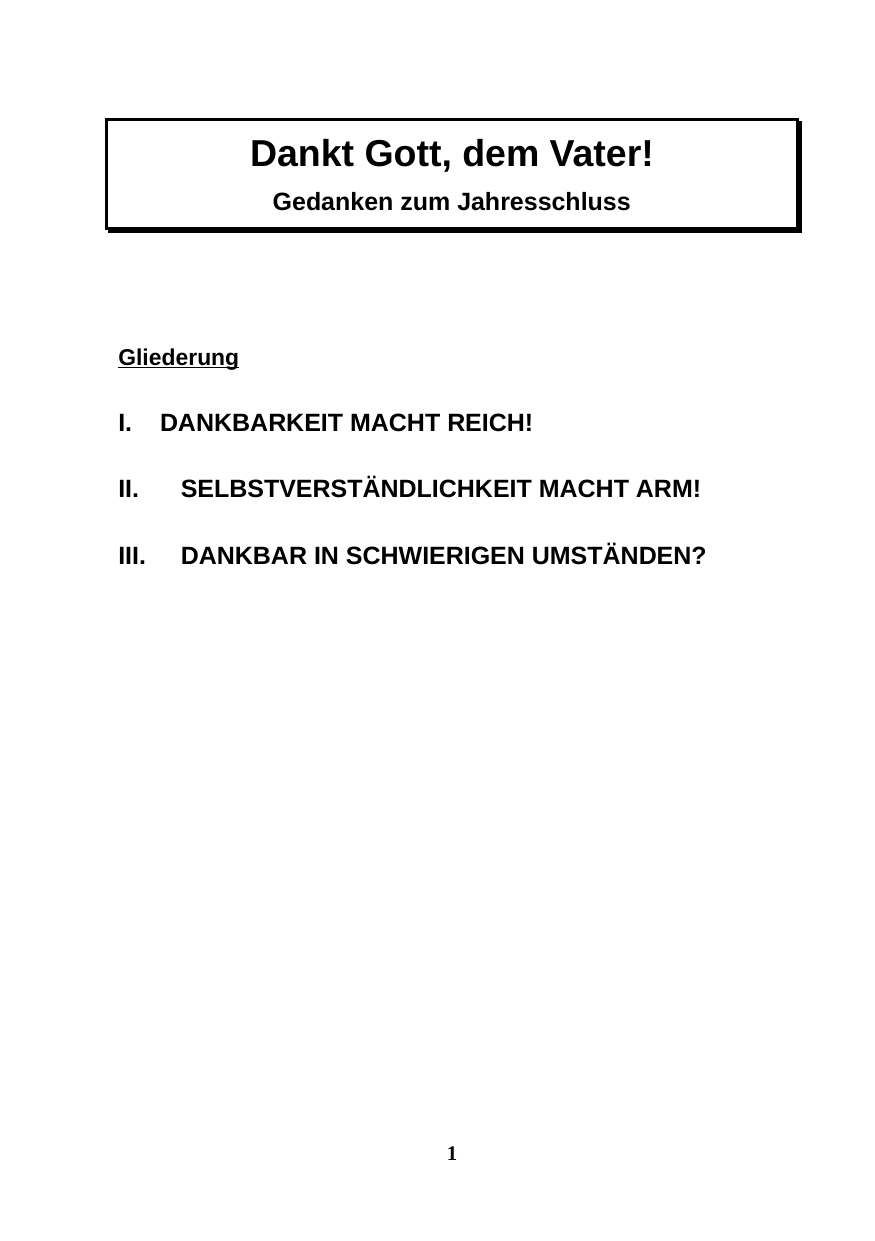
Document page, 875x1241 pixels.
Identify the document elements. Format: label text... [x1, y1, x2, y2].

text III. Dankbar in schwierigen Umständen? [118, 541, 785, 569]
text I. Dankbarkeit macht reich! [118, 408, 785, 437]
text II. Selbstverständlichkeit macht arm! [118, 474, 785, 503]
text Dankt Gott, dem Vater! [108, 121, 796, 174]
text Gedanken zum Jahresschluss [108, 174, 796, 227]
text Gliederung [118, 344, 785, 371]
